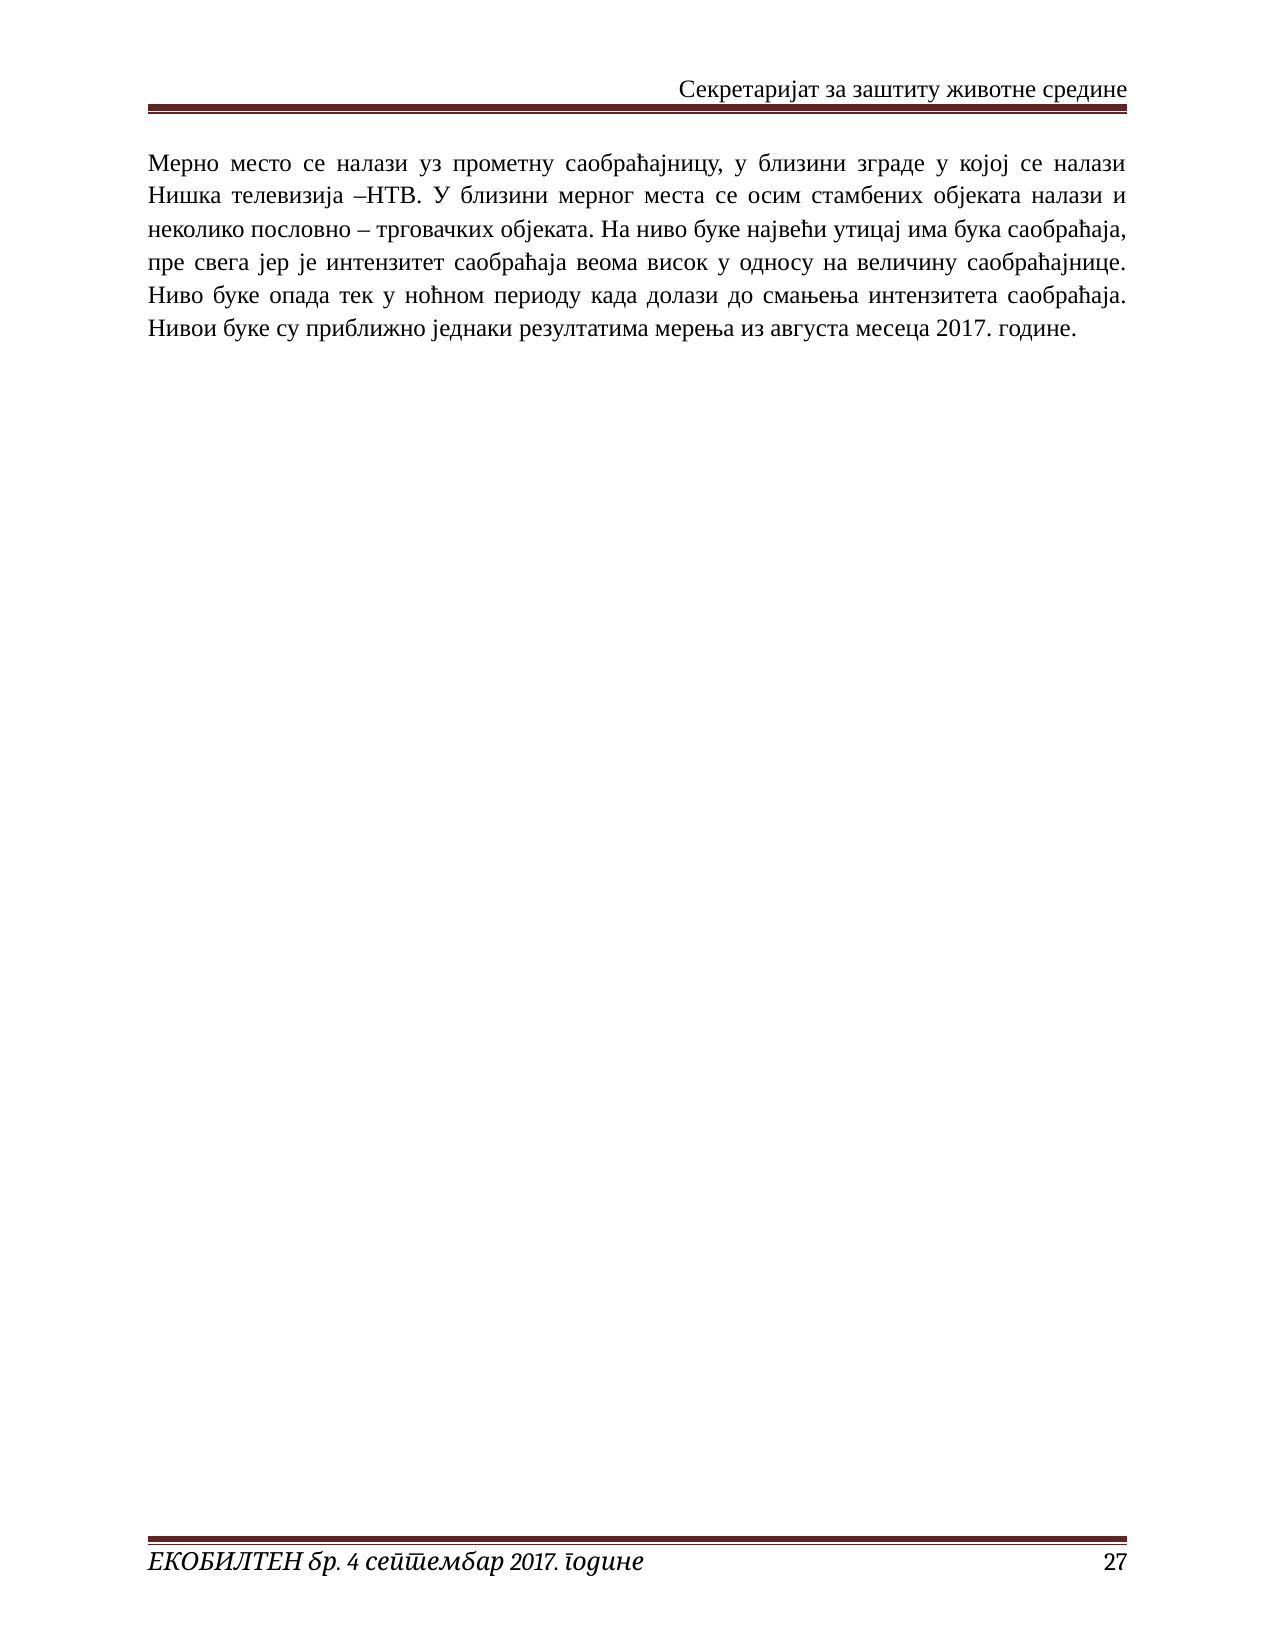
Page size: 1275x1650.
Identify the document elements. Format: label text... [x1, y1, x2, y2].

text Мерно место се налази уз прометну саобраћајницу, у близини зграде у којој се налази Нишка телевизија –НТВ. У близини мерног места се осим стамбених објеката налази и неколико пословно – трговачких објеката. На ниво буке највећи утицај има бука саобраћаја, пре свега јер је интензитет саобраћаја веома висок у односу на величину саобраћајнице. Ниво буке опада тек у ноћном периоду када долази до смањења интензитета саобраћаја. Нивои буке су приближно једнаки резултатима мерења из августа месеца 2017. године. [148, 148, 1127, 341]
